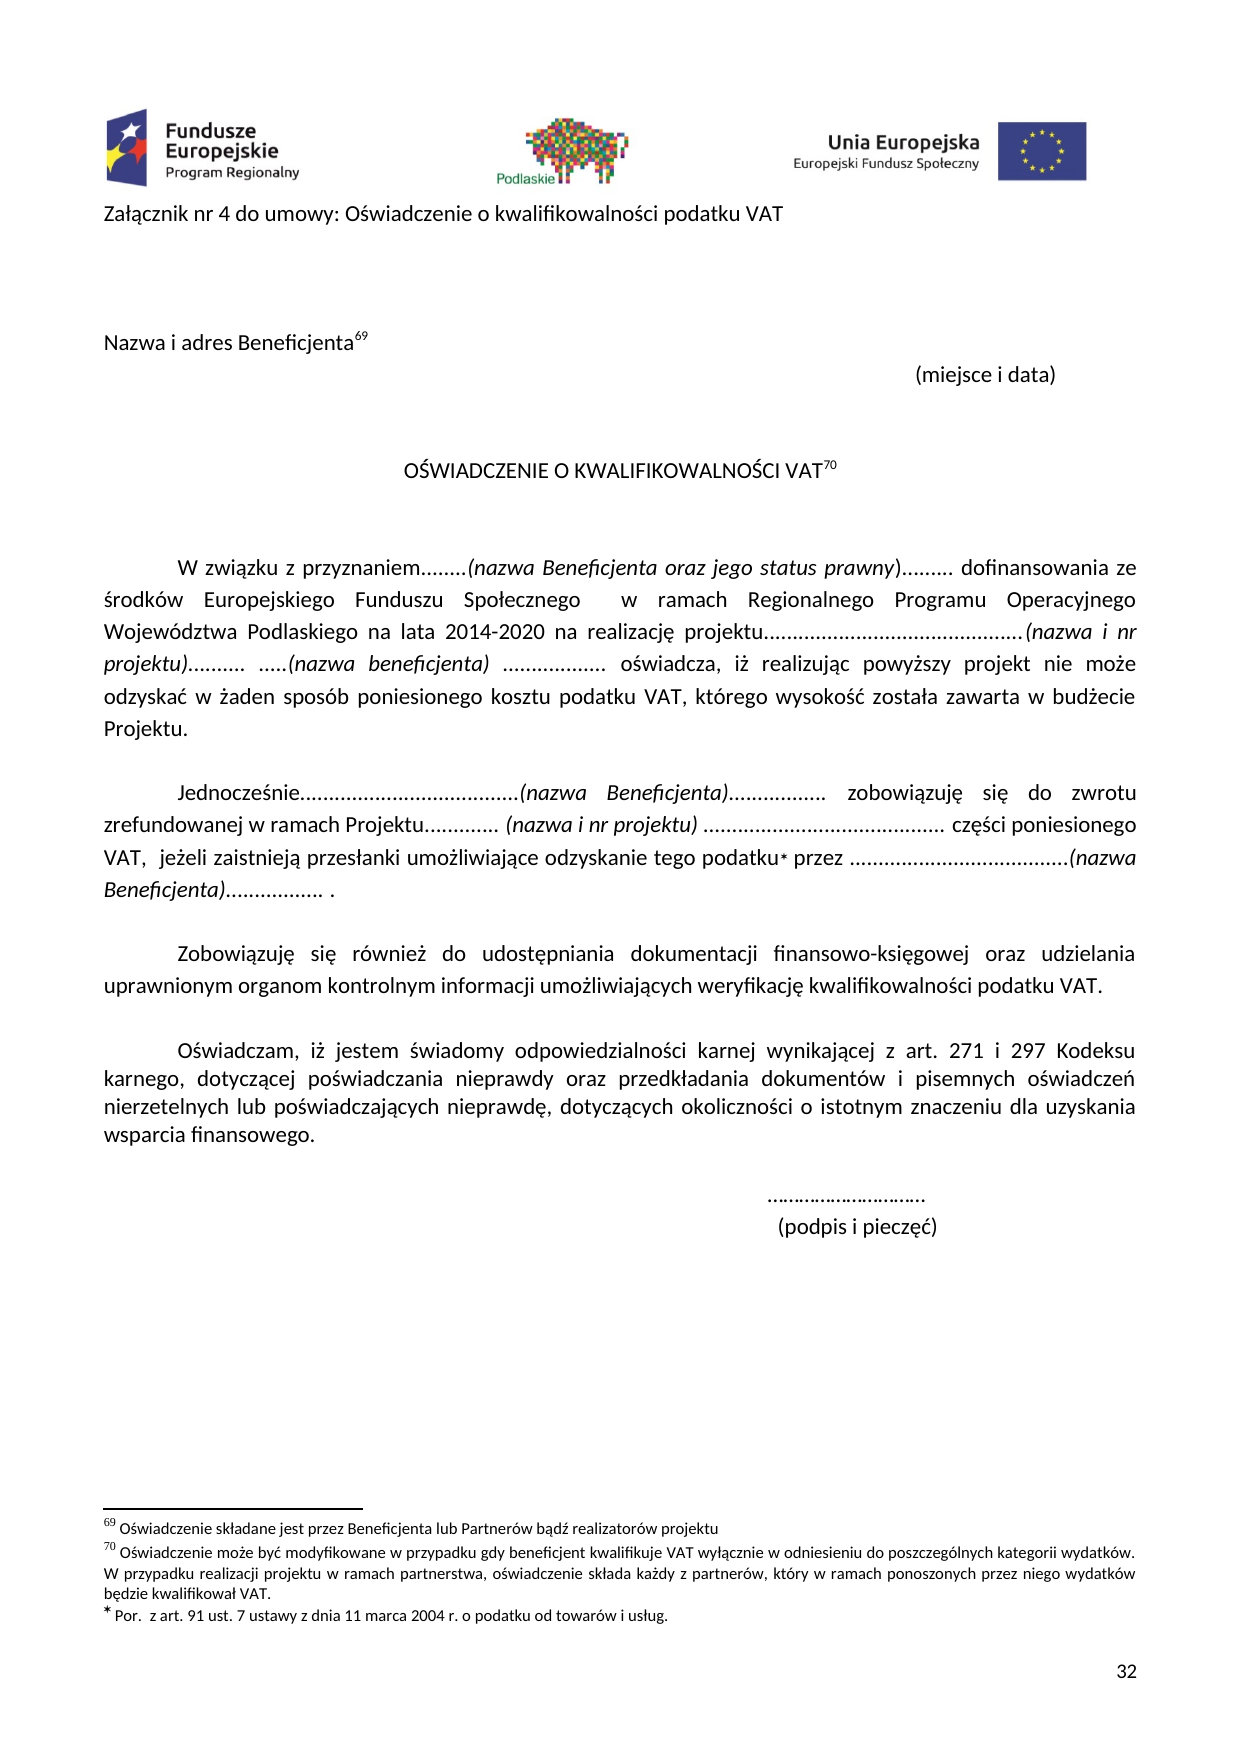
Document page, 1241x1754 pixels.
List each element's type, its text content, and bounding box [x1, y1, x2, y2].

text (podpis i pieczęć) [553, 1212, 1137, 1240]
text Załącznik nr 4 do umowy: Oświadczenie o kwalifikowalności podatku VAT [103, 199, 1137, 227]
text W związku z przyznaniem........(nazwa Beneficjenta oraz jego status prawny)......... dofinansowania ze środków Europejskiego Funduszu Społecznego w ramach Regionalnego Programu Operacyjnego Województwa Podlaskiego na lata 2014-2020 na realizację projektu.............................................(nazwa i nr projektu).......... .....(nazwa beneficjenta) .................. oświadcza, iż realizując powyższy projekt nie może odzyskać w żaden sposób poniesionego kosztu podatku VAT, którego wysokość została zawarta w budżecie Projektu. [103, 553, 1137, 742]
picture [103, 106, 1091, 195]
text Oświadczam, iż jestem świadomy odpowiedzialności karnej wynikającej z art. 271 i 297 Kodeksu karnego, dotyczącej poświadczania nieprawdy oraz przedkładania dokumentów i pisemnych oświadczeń nierzetelnych lub poświadczających nieprawdę, dotyczących okoliczności o istotnym znaczeniu dla uzyskania wsparcia finansowego. [103, 1036, 1137, 1148]
text Zobowiązuję się również do udostępniania dokumentacji finansowo-księgowej oraz udzielania uprawnionym organom kontrolnym informacji umożliwiających weryfikację kwalifikowalności podatku VAT. [103, 939, 1137, 999]
text Jednocześnie......................................(nazwa Beneficjenta)................. zobowiązuję się do zwrotu zrefundowanej w ramach Projektu............. (nazwa i nr projektu) .......................................... części poniesionego VAT, jeżeli zaistnieją przesłanki umożliwiające odzyskanie tego podatku przez ......................................(nazwa Beneficjenta)................. . [103, 778, 1137, 903]
text OŚWIADCZENIE O KWALIFIKOWALNOŚCI VAT [103, 456, 1137, 484]
text ………………………… [693, 1180, 1137, 1208]
text Nazwa i adres Beneficjenta (miejsce i data) [103, 328, 1137, 388]
